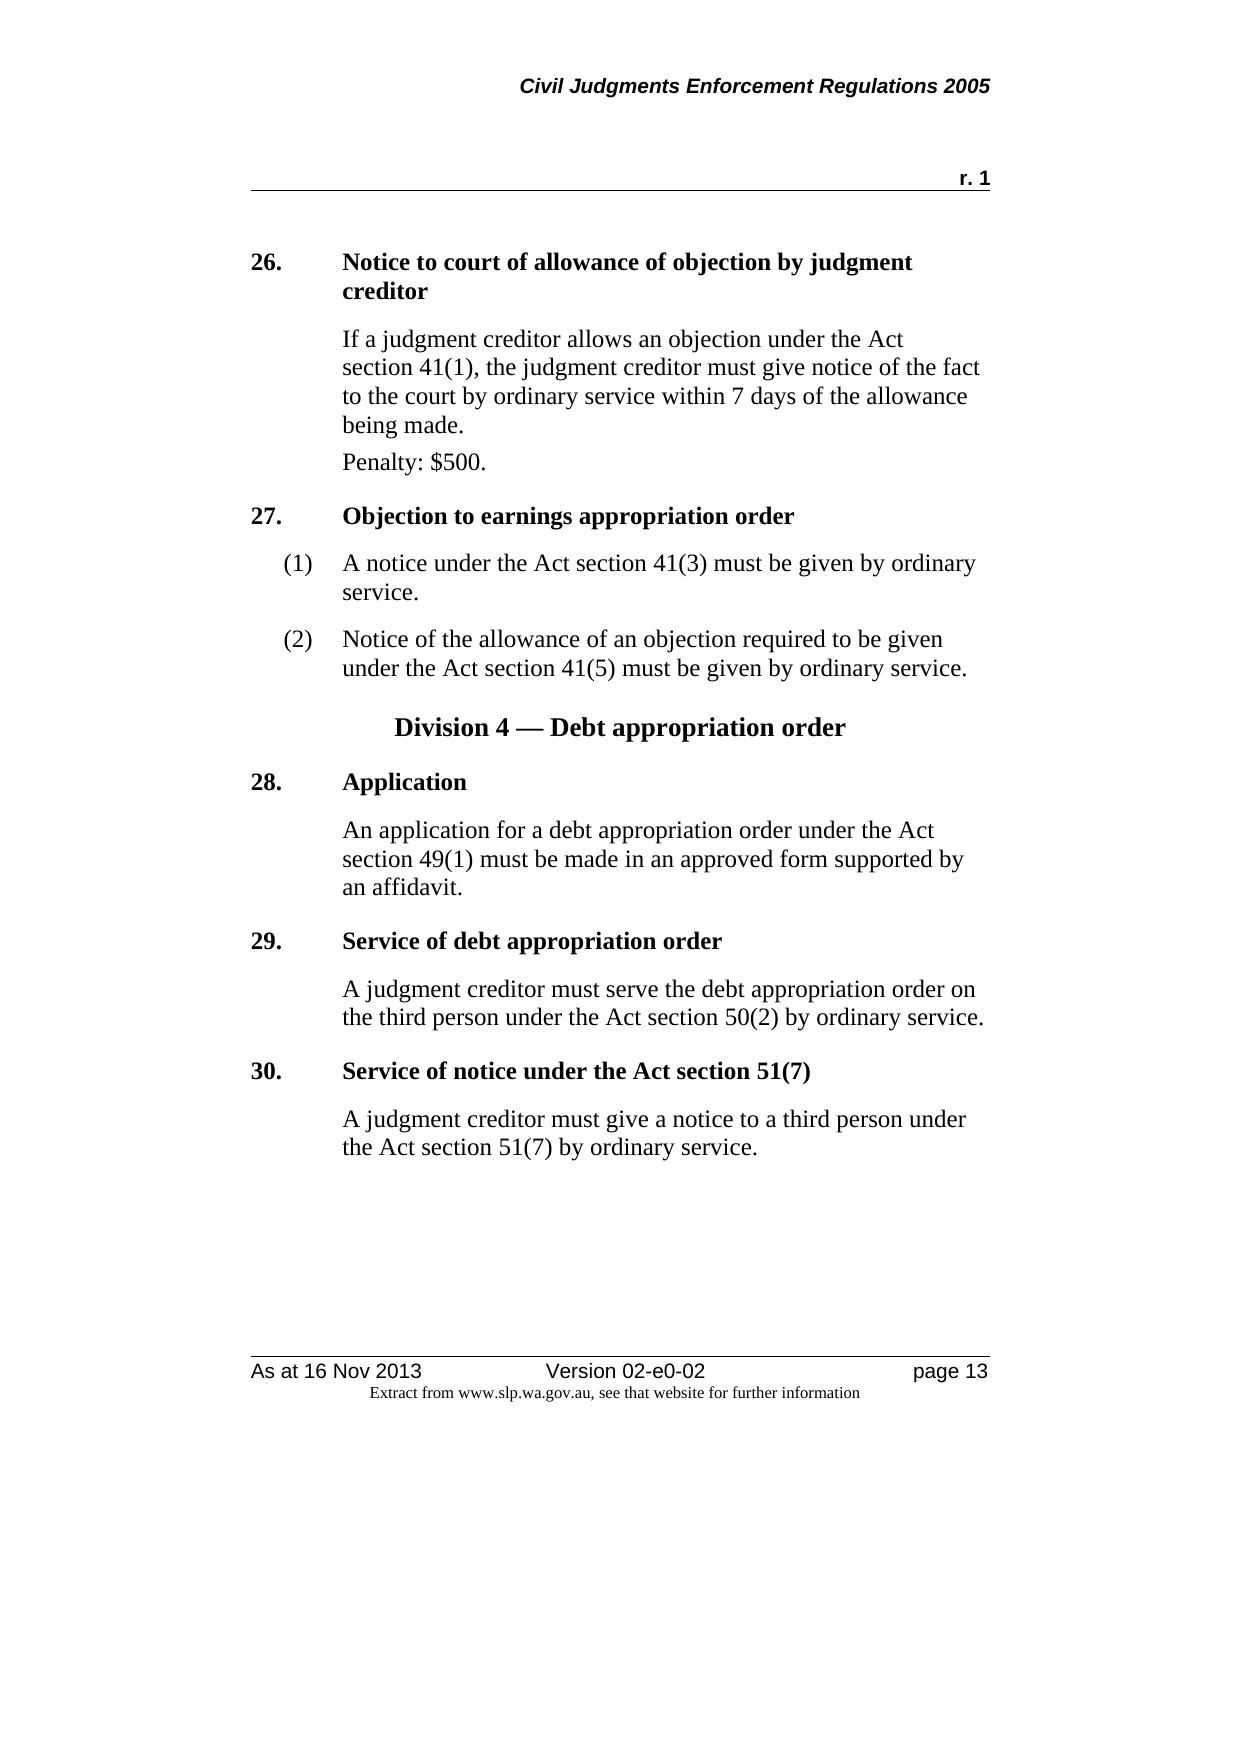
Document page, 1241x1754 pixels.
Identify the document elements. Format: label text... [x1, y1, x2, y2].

text A judgment creditor must serve the debt appropriation order on the third person under the Act section 50(2) by ordinary service. [251, 974, 990, 1031]
text If a judgment creditor allows an objection under the Act section 41(1), the judgment creditor must give notice of the fact to the court by ordinary service within 7 days of the allowance being made. [251, 324, 990, 439]
subtitle 28. Application [251, 767, 990, 796]
text (1) A notice under the Act section 41(3) must be given by ordinary service. [251, 548, 990, 606]
text (2) Notice of the allowance of an objection required to be given under the Act section 41(5) must be given by ordinary service. [251, 624, 990, 682]
subtitle 27. Objection to earnings appropriation order [251, 501, 990, 529]
text An application for a debt appropriation order under the Act section 49(1) must be made in an approved form supported by an affidavit. [251, 815, 990, 901]
subtitle 26. Notice to court of allowance of objection by judgment creditor [251, 247, 990, 305]
subtitle Division 4 — Debt appropriation order [251, 711, 990, 742]
subtitle 30. Service of notice under the Act section 51(7) [251, 1056, 990, 1085]
text Penalty: $500. [251, 447, 990, 476]
text A judgment creditor must give a notice to a third person under the Act section 51(7) by ordinary service. [251, 1104, 990, 1161]
subtitle 29. Service of debt appropriation order [251, 926, 990, 955]
